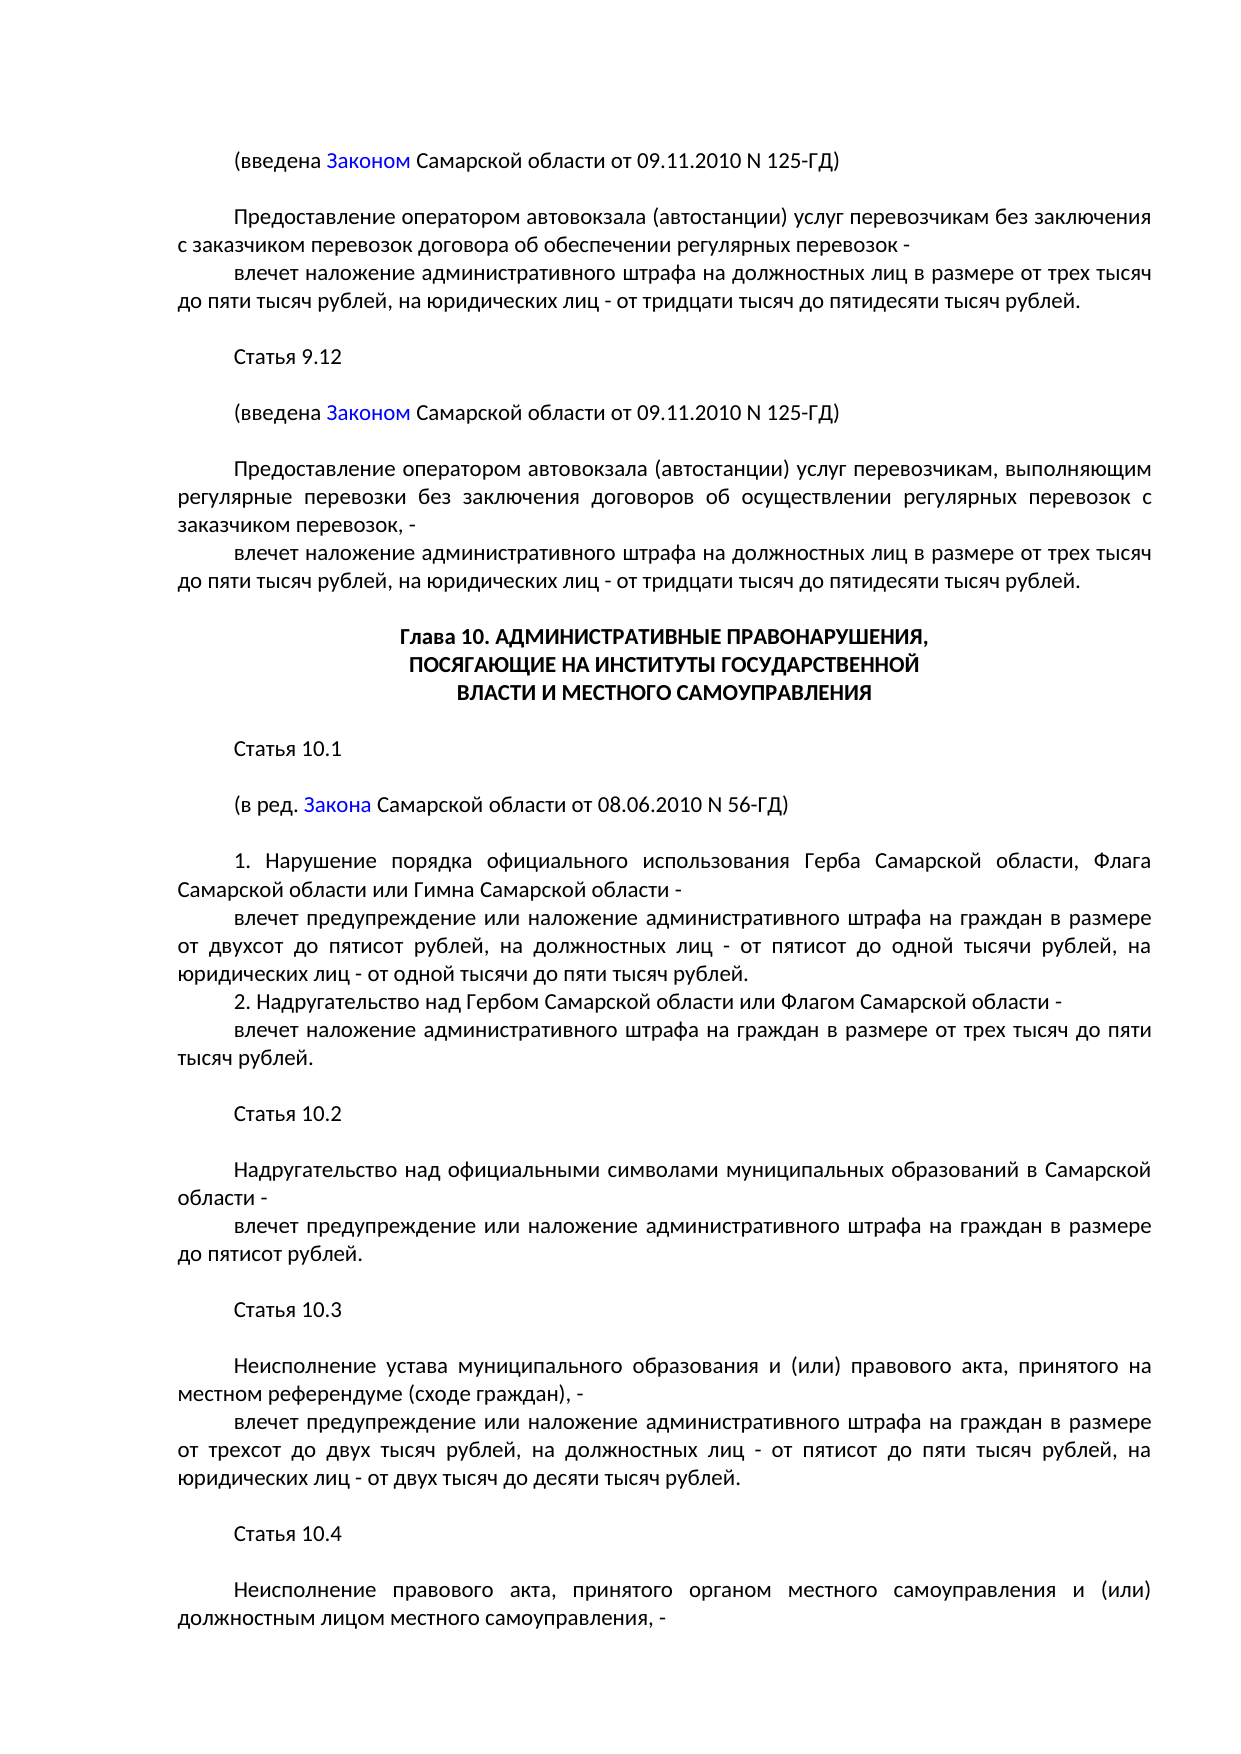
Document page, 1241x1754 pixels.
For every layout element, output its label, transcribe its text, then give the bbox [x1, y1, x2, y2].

text влечет предупреждение или наложение административного штрафа на граждан в размере от двухсот до пятисот рублей, на должностных лиц - от пятисот до одной тысячи рублей, на юридических лиц - от одной тысячи до пяти тысяч рублей. [177, 903, 1152, 987]
text (в ред. Закона Самарской области от 08.06.2010 N 56-ГД) [177, 791, 1152, 819]
text влечет наложение административного штрафа на граждан в размере от трех тысяч до пяти тысяч рублей. [177, 1015, 1152, 1071]
text Предоставление оператором автовокзала (автостанции) услуг перевозчикам без заключения с заказчиком перевозок договора об обеспечении регулярных перевозок - [177, 202, 1152, 258]
text Статья 10.4 [177, 1519, 1152, 1547]
text Предоставление оператором автовокзала (автостанции) услуг перевозчикам, выполняющим регулярные перевозки без заключения договоров об осуществлении регулярных перевозок с заказчиком перевозок, - [177, 454, 1152, 538]
text Статья 9.12 [177, 342, 1152, 370]
text Статья 10.3 [177, 1295, 1152, 1323]
text Неисполнение правового акта, принятого органом местного самоуправления и (или) должностным лицом местного самоуправления, - [177, 1575, 1152, 1631]
text 1. Нарушение порядка официального использования Герба Самарской области, Флага Самарской области или Гимна Самарской области - [177, 847, 1152, 903]
text Неисполнение устава муниципального образования и (или) правового акта, принятого на местном референдуме (сходе граждан), - [177, 1351, 1152, 1407]
text Статья 10.2 [177, 1099, 1152, 1127]
text 2. Надругательство над Гербом Самарской области или Флагом Самарской области - [177, 987, 1152, 1015]
text влечет предупреждение или наложение административного штрафа на граждан в размере от трехсот до двух тысяч рублей, на должностных лиц - от пятисот до пяти тысяч рублей, на юридических лиц - от двух тысяч до десяти тысяч рублей. [177, 1407, 1152, 1491]
text Надругательство над официальными символами муниципальных образований в Самарской области - [177, 1155, 1152, 1211]
text влечет предупреждение или наложение административного штрафа на граждан в размере до пятисот рублей. [177, 1211, 1152, 1267]
text ВЛАСТИ И МЕСТНОГО САМОУПРАВЛЕНИЯ [177, 678, 1152, 707]
text Статья 10.1 [177, 734, 1152, 763]
text Глава 10. АДМИНИСТРАТИВНЫЕ ПРАВОНАРУШЕНИЯ, [177, 622, 1152, 651]
text (введена Законом Самарской области от 09.11.2010 N 125-ГД) [177, 146, 1152, 174]
text ПОСЯГАЮЩИЕ НА ИНСТИТУТЫ ГОСУДАРСТВЕННОЙ [177, 651, 1152, 678]
text (введена Законом Самарской области от 09.11.2010 N 125-ГД) [177, 398, 1152, 426]
